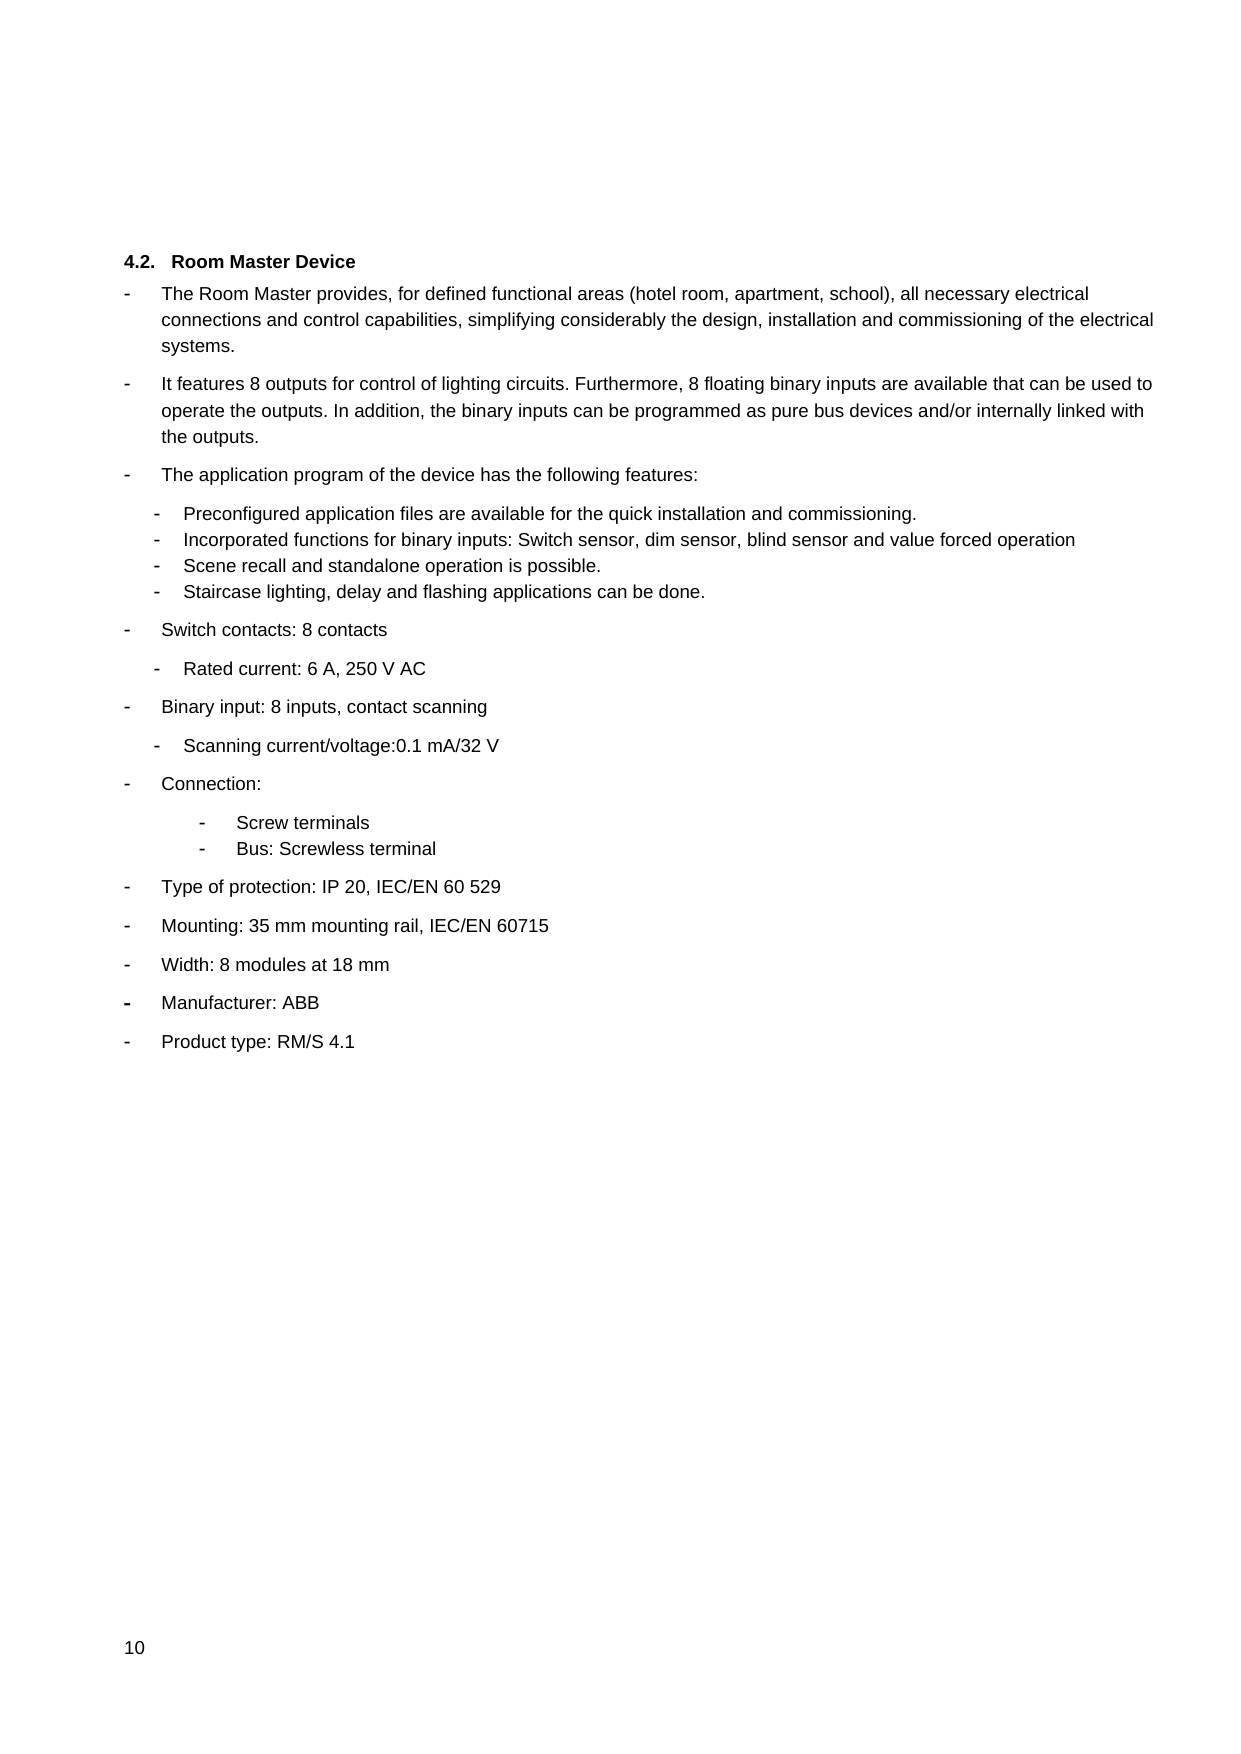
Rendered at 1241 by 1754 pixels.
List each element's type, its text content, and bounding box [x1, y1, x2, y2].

text Binary input: 8 inputs, contact scanning [124, 692, 1158, 718]
text Mounting: 35 mm mounting rail, IEC/EN 60715 [124, 911, 1158, 937]
text Width: 8 modules at 18 mm [124, 949, 1158, 975]
text Incorporated functions for binary inputs: Switch sensor, dim sensor, blind sensor and value forced operation [153, 524, 1158, 550]
text Type of protection: IP 20, IEC/EN 60 529 [124, 872, 1158, 898]
text Scanning current/voltage:0.1 mA/32 V [153, 730, 1158, 756]
text Rated current: 6 A, 250 V AC [153, 653, 1158, 679]
text The application program of the device has the following features: [124, 459, 1158, 486]
text Preconfigured application files are available for the quick installation and commissioning. [153, 498, 1158, 524]
text Screw terminals [199, 807, 1158, 833]
text Staircase lighting, delay and flashing applications can be done. [153, 576, 1158, 602]
subtitle Room Master Device [124, 246, 1158, 272]
text Switch contacts: 8 contacts [124, 615, 1158, 641]
text Scene recall and standalone operation is possible. [153, 550, 1158, 576]
text Bus: Screwless terminal [199, 833, 1158, 859]
text Connection: [124, 769, 1158, 795]
text Product type: RM/S 4.1 [124, 1026, 1158, 1052]
text It features 8 outputs for control of lighting circuits. Furthermore, 8 floating binary inputs are available that can be used to operate the outputs. In addition, the binary inputs can be programmed as pure bus devices and/or internally linked with the outputs. [124, 369, 1158, 447]
text The Room Master provides, for defined functional areas (hotel room, apartment, school), all necessary electrical connections and control capabilities, simplifying considerably the design, installation and commissioning of the electrical systems. [124, 278, 1158, 356]
text Manufacturer: ABB [124, 988, 1158, 1014]
